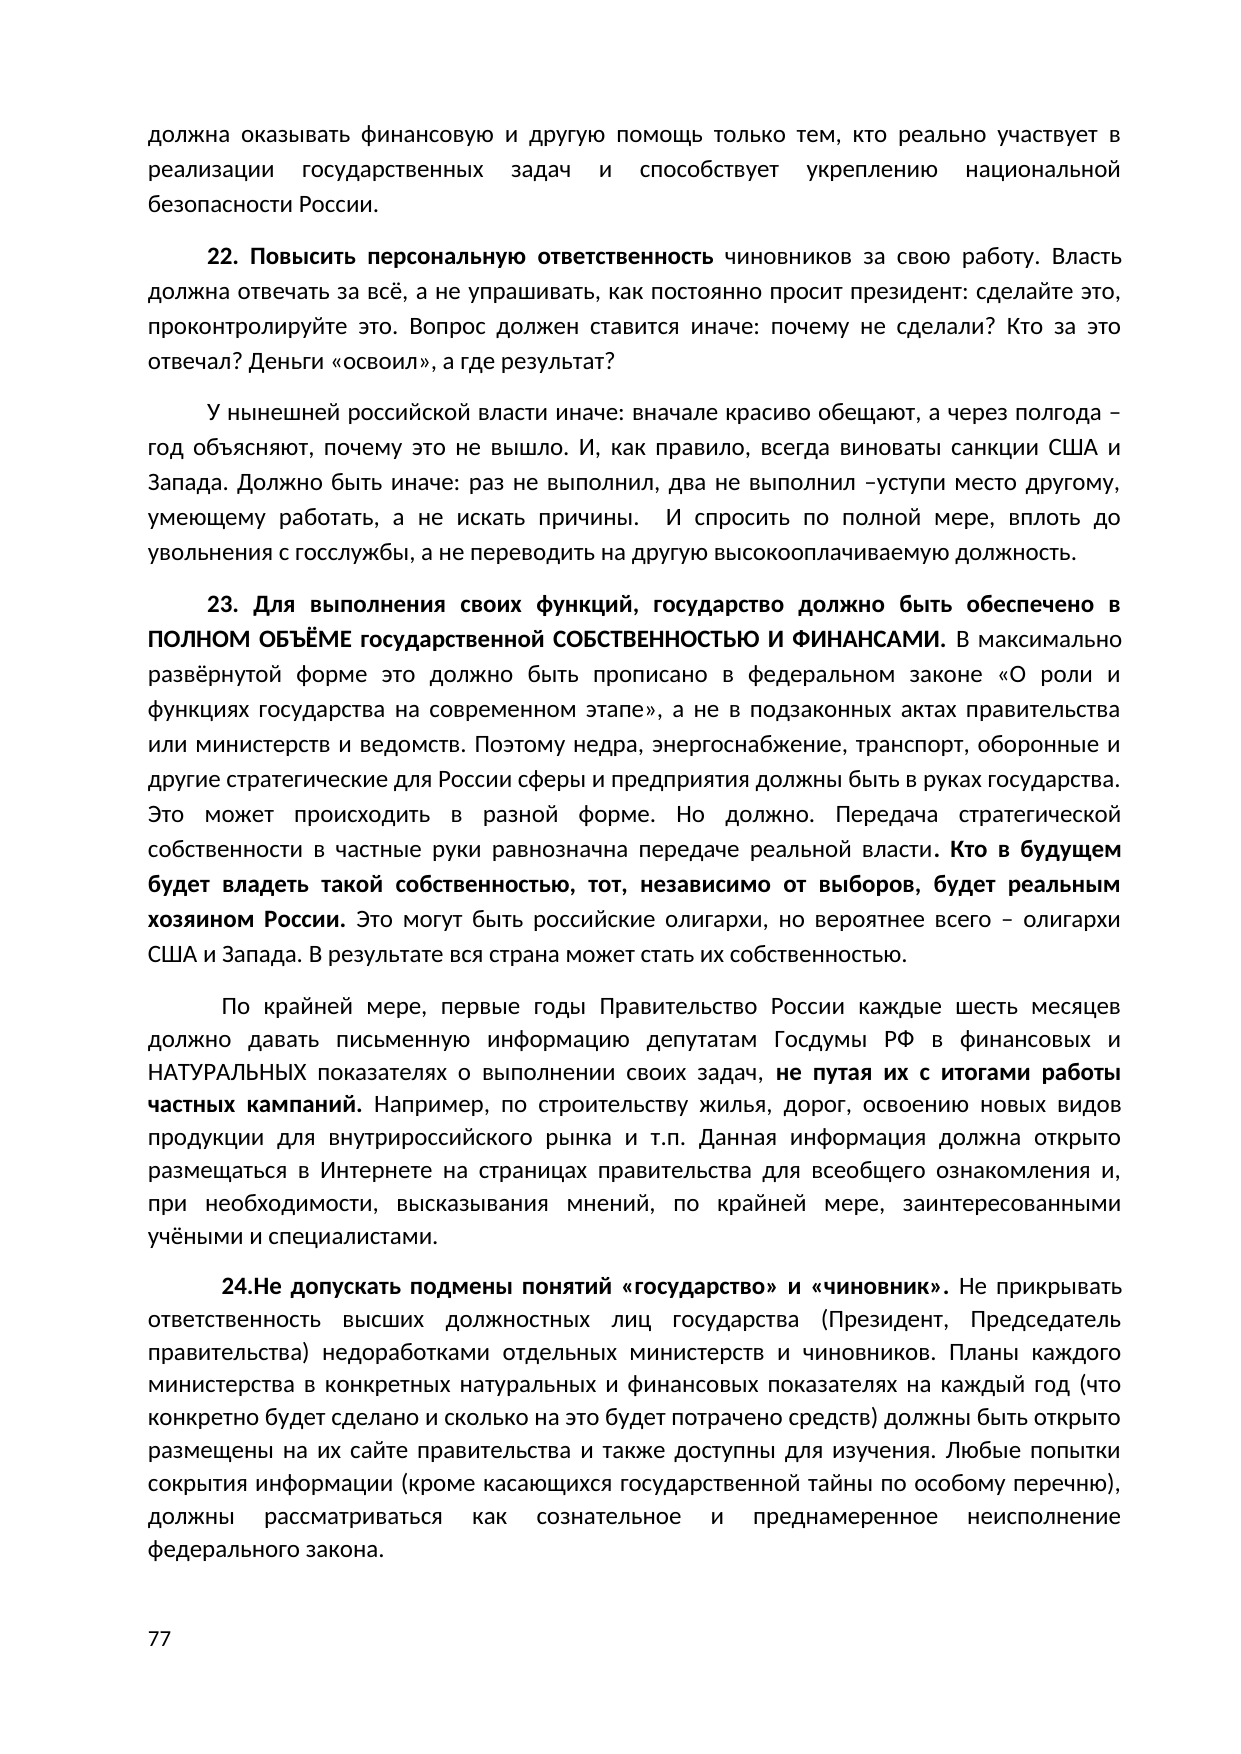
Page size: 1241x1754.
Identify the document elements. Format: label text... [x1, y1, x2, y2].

text 23. Для выполнения своих функций, государство должно быть обеспечено в ПОЛНОМ ОБЪЁМЕ государственной СОБСТВЕННОСТЬЮ И ФИНАНСАМИ. В максимально развёрнутой форме это должно быть прописано в федеральном законе «О роли и функциях государства на современном этапе», а не в подзаконных актах правительства или министерств и ведомств. Поэтому недра, энергоснабжение, транспорт, оборонные и другие стратегические для России сферы и предприятия должны быть в руках государства. Это может происходить в разной форме. Но должно. Передача стратегической собственности в частные руки равнозначна передаче реальной власти. Кто в будущем будет владеть такой собственностью, тот, независимо от выборов, будет реальным хозяином России. Это могут быть российские олигархи, но вероятнее всего – олигархи США и Запада. В результате вся страна может стать их собственностью. [148, 588, 1122, 969]
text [148, 118, 1122, 219]
text По крайней мере, первые годы Правительство России каждые шесть месяцев должно давать письменную информацию депутатам Госдумы РФ в финансовых и НАТУРАЛЬНЫХ показателях о выполнении своих задач, не путая их с итогами работы частных кампаний. Например, по строительству жилья, дорог, освоению новых видов продукции для внутрироссийского рынка и т.п. Данная информация должна открыто размещаться в Интернете на страницах правительства для всеобщего ознакомления и, при необходимости, высказывания мнений, по крайней мере, заинтересованными учёными и специалистами. [148, 990, 1122, 1251]
text 22. Повысить персональную ответственность чиновников за свою работу. Власть должна отвечать за всё, а не упрашивать, как постоянно просит президент: сделайте это, проконтролируйте это. Вопрос должен ставится иначе: почему не сделали? Кто за это отвечал? Деньги «освоил», а где результат? [148, 240, 1122, 375]
text У нынешней российской власти иначе: вначале красиво обещают, а через полгода – год объясняют, почему это не вышло. И, как правило, всегда виноваты санкции США и Запада. Должно быть иначе: раз не выполнил, два не выполнил –уступи место другому, умеющему работать, а не искать причины. И спросить по полной мере, вплоть до увольнения с госслужбы, а не переводить на другую высокооплачиваемую должность. [148, 396, 1122, 567]
text 24.Не допускать подмены понятий «государство» и «чиновник». Не прикрывать ответственность высших должностных лиц государства (Президент, Председатель правительства) недоработками отдельных министерств и чиновников. Планы каждого министерства в конкретных натуральных и финансовых показателях на каждый год (что конкретно будет сделано и сколько на это будет потрачено средств) должны быть открыто размещены на их сайте правительства и также доступны для изучения. Любые попытки сокрытия информации (кроме касающихся государственной тайны по особому перечню), должны рассматриваться как сознательное и преднамеренное неисполнение федерального закона. [148, 1270, 1122, 1564]
